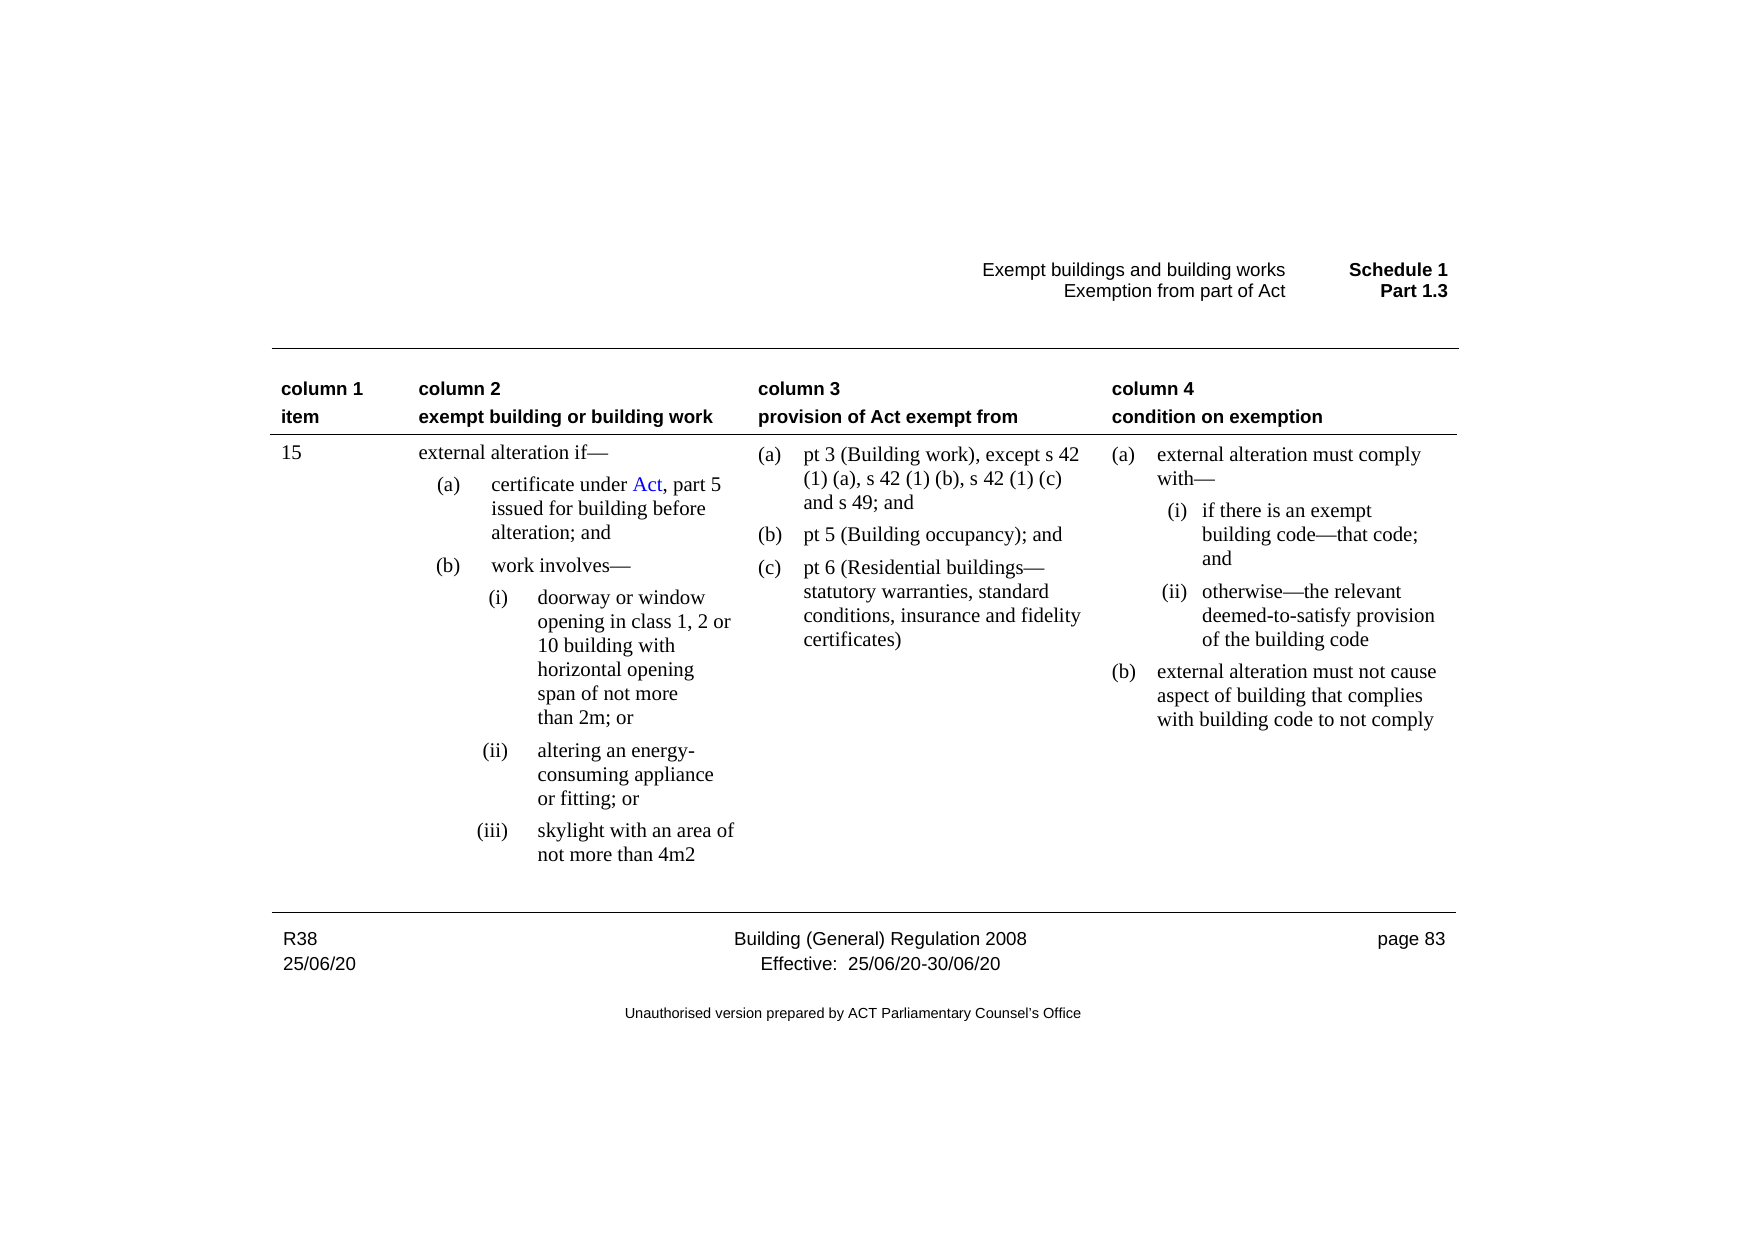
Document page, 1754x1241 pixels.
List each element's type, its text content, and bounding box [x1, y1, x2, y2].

table_cell (a) external alteration must comply with— (i) if there is an exempt building code—that code; and (ii) otherwise—the relevant deemed-to-satisfy provision of the building code (b) external alteration must not cause aspect of building that complies with building code to not comply [1100, 435, 1457, 873]
table_header column 2 exempt building or building work [407, 378, 747, 433]
table_header column 1 item [270, 378, 407, 433]
table_cell external alteration if— (a) certificate under Act, part 5 issued for building before alteration; and (b) work involves— (i) doorway or window opening in class 1, 2 or 10 building with horizontal opening span of not more than 2m; or (ii) altering an energy-consuming appliance or fitting; or (iii) skylight with an area of not more than 4m2 [407, 435, 747, 873]
table_cell (a) pt 3 (Building work), except s 42 (1) (a), s 42 (1) (b), s 42 (1) (c) and s 49; and (b) pt 5 (Building occupancy); and (c) pt 6 (Residential buildings—statutory warranties, standard conditions, insurance and fidelity certificates) [747, 435, 1100, 873]
table_header column 4 condition on exemption [1100, 378, 1457, 433]
table_cell 15 [270, 435, 407, 873]
table_header column 3 provision of Act exempt from [747, 378, 1100, 433]
